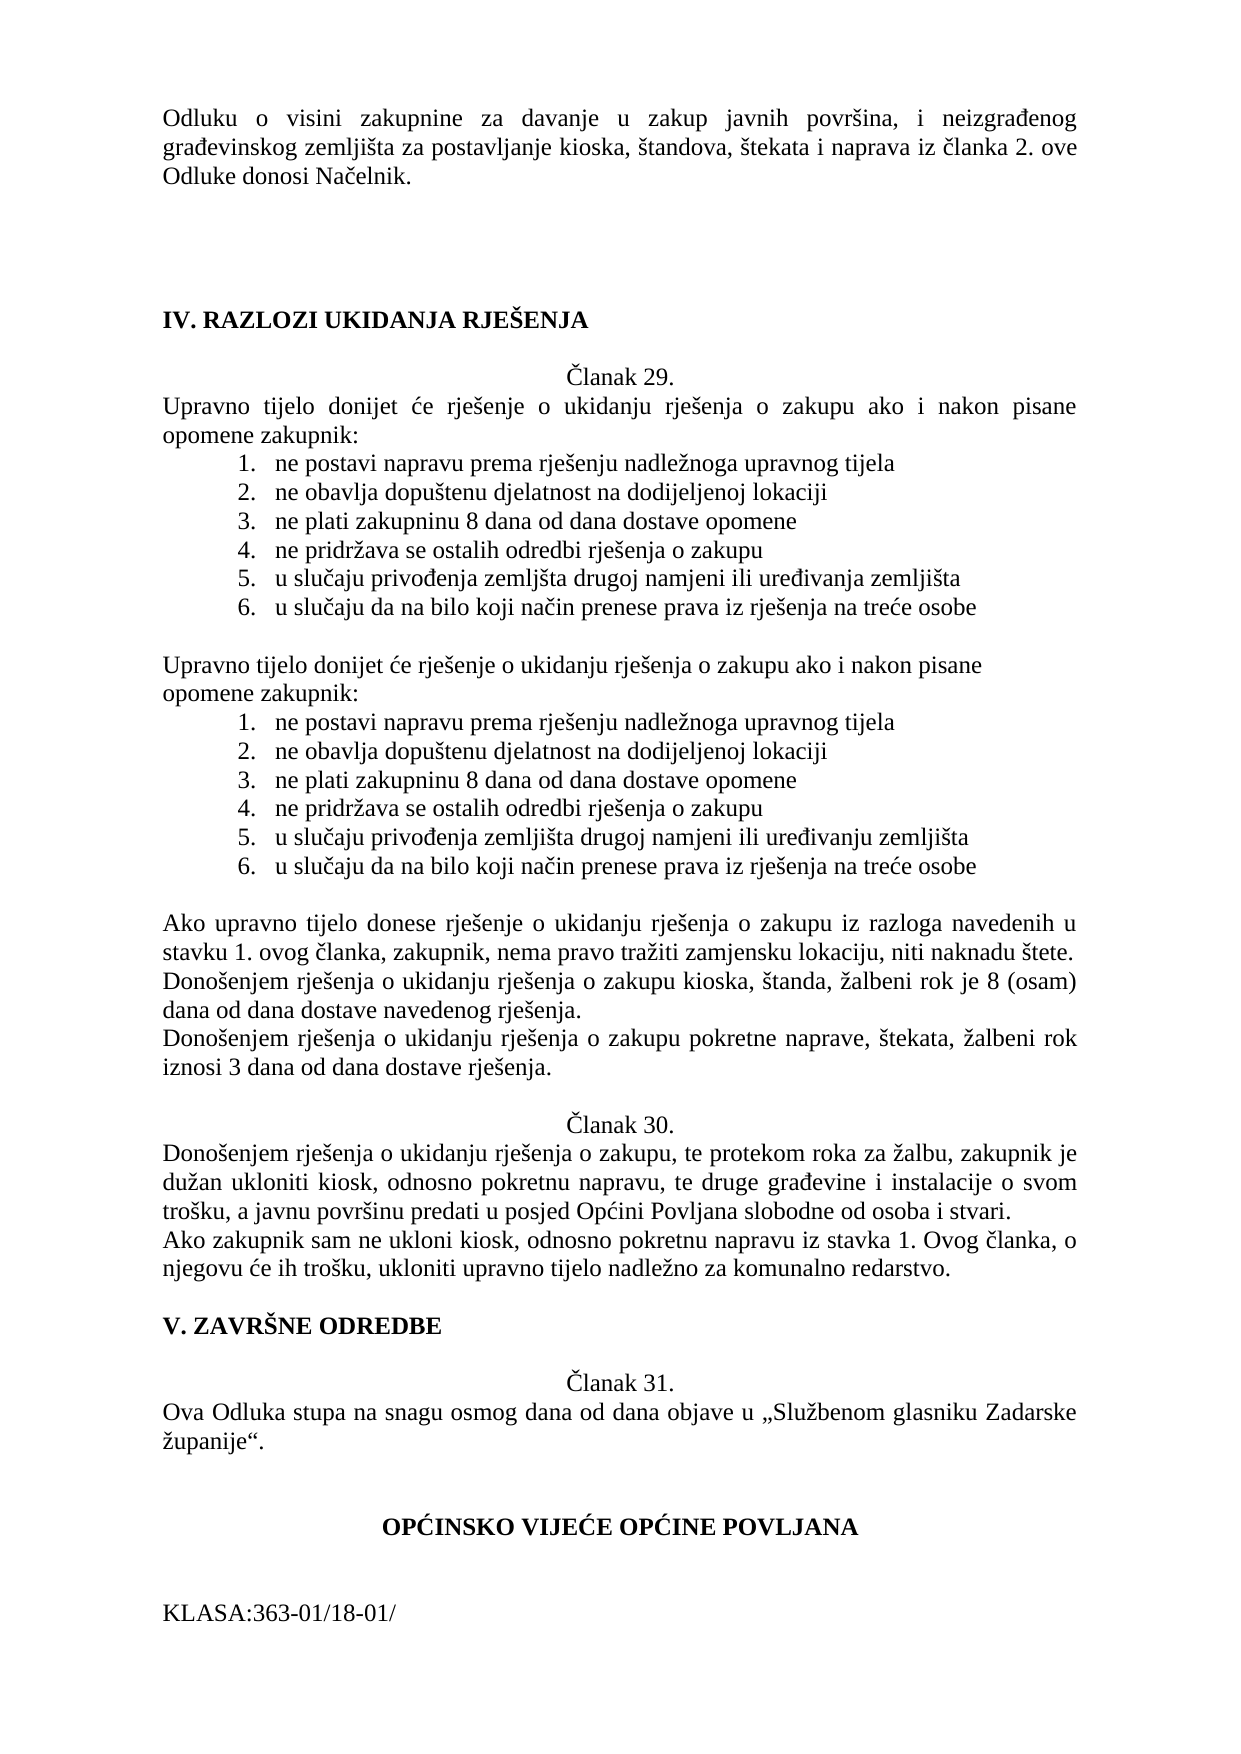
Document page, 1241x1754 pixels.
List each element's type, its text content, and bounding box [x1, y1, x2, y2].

text Članak 29. [162, 362, 1078, 391]
text OPĆINSKO VIJEĆE OPĆINE POVLJANA [162, 1512, 1078, 1541]
text Donošenjem rješenja o ukidanju rješenja o zakupu kioska, štanda, žalbeni rok je 8 (osam) dana od dana dostave navedenog rješenja. [162, 966, 1078, 1023]
text Upravno tijelo donijet će rješenje o ukidanju rješenja o zakupu ako i nakon pisane [162, 650, 1078, 678]
list ne plati zakupninu 8 dana od dana dostave opomene [237, 506, 1078, 535]
list ne obavlja dopuštenu djelatnost na dodijeljenoj lokaciji [237, 477, 1078, 506]
list ne obavlja dopuštenu djelatnost na dodijeljenoj lokaciji [237, 736, 1078, 765]
list u slučaju da na bilo koji način prenese prava iz rješenja na treće osobe [237, 592, 1078, 621]
list ne postavi napravu prema rješenju nadležnoga upravnog tijela [237, 707, 1078, 736]
text Članak 30. [162, 1110, 1078, 1138]
list u slučaju privođenja zemljišta drugoj namjeni ili uređivanju zemljišta [237, 822, 1078, 851]
text Donošenjem rješenja o ukidanju rješenja o zakupu, te protekom roka za žalbu, zakupnik je dužan ukloniti kiosk, odnosno pokretnu napravu, te druge građevine i instalacije o svom trošku, a javnu površinu predati u posjed Općini Povljana slobodne od osoba i stvari. [162, 1138, 1078, 1225]
list u slučaju privođenja zemljšta drugoj namjeni ili uređivanja zemljišta [237, 563, 1078, 592]
text Donošenjem rješenja o ukidanju rješenja o zakupu pokretne naprave, štekata, žalbeni rok iznosi 3 dana od dana dostave rješenja. [162, 1023, 1078, 1081]
text V. ZAVRŠNE ODREDBE [162, 1311, 1078, 1340]
text Ova Odluka stupa na snagu osmog dana od dana objave u „Službenom glasniku Zadarske županije“. [162, 1397, 1078, 1455]
text KLASA:363-01/18-01/ [162, 1598, 1078, 1627]
list u slučaju da na bilo koji način prenese prava iz rješenja na treće osobe [237, 851, 1078, 880]
list ne plati zakupninu 8 dana od dana dostave opomene [237, 765, 1078, 793]
text IV. RAZLOZI UKIDANJA RJEŠENJA [162, 305, 1078, 333]
list ne pridržava se ostalih odredbi rješenja o zakupu [237, 793, 1078, 822]
text Članak 31. [162, 1368, 1078, 1397]
text Odluku o visini zakupnine za davanje u zakup javnih površina, i neizgrađenog građevinskog zemljišta za postavljanje kioska, štandova, štekata i naprava iz članka 2. ove Odluke donosi Načelnik. [162, 103, 1078, 190]
text opomene zakupnik: [162, 678, 1078, 707]
list ne pridržava se ostalih odredbi rješenja o zakupu [237, 535, 1078, 563]
text Ako upravno tijelo donese rješenje o ukidanju rješenja o zakupu iz razloga navedenih u stavku 1. ovog članka, zakupnik, nema pravo tražiti zamjensku lokaciju, niti naknadu štete. [162, 908, 1078, 966]
text Ako zakupnik sam ne ukloni kiosk, odnosno pokretnu napravu iz stavka 1. Ovog članka, o njegovu će ih trošku, ukloniti upravno tijelo nadležno za komunalno redarstvo. [162, 1225, 1078, 1282]
list ne postavi napravu prema rješenju nadležnoga upravnog tijela [237, 448, 1078, 477]
text Upravno tijelo donijet će rješenje o ukidanju rješenja o zakupu ako i nakon pisane opomene zakupnik: [162, 391, 1078, 448]
